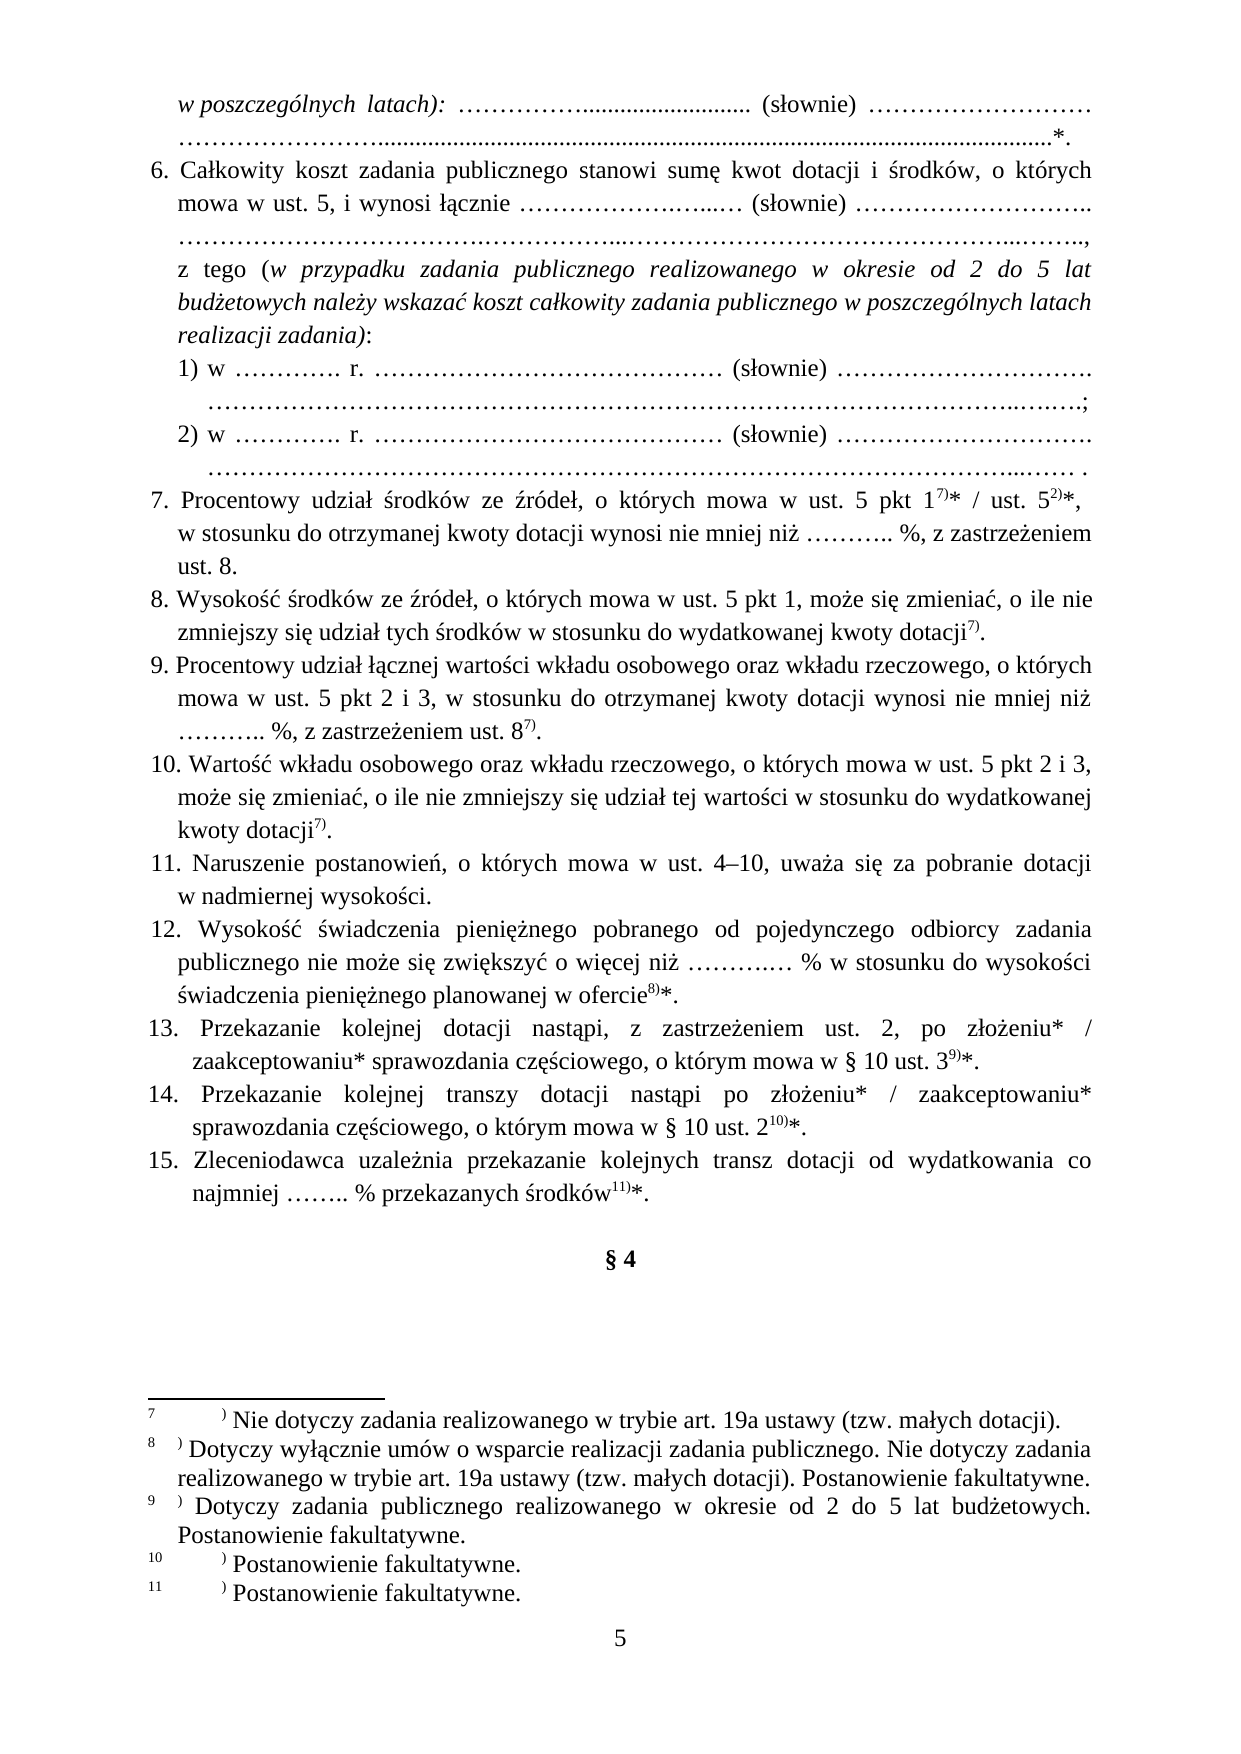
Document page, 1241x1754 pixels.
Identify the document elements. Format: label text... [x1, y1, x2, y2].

text 15. Zleceniodawca uzależnia przekazanie kolejnych transz dotacji od wydatkowania co najmniej …….. % przekazanych środków)*. [148, 1145, 1093, 1207]
text 11. Naruszenie postanowień, o których mowa w ust. 4–10, uważa się za pobranie dotacji w nadmiernej wysokości. [150, 848, 1093, 910]
text 6. Całkowity koszt zadania publicznego stanowi sumę kwot dotacji i środków, o których mowa w ust. 5, i wynosi łącznie ……………….…...… (słownie) ……………………….. ……………………………….……………...………………………………………...…….., [150, 155, 1093, 249]
text 7. Procentowy udział środków ze źródeł, o których mowa w ust. 5 pkt 17)* / ust. 52)*, w stosunku do otrzymanej kwoty dotacji wynosi nie mniej niż ……….. %, z zastrzeżeniem ust. 8. [150, 485, 1093, 580]
text 8. Wysokość środków ze źródeł, o których mowa w ust. 5 pkt 1, może się zmieniać, o ile nie zmniejszy się udział tych środków w stosunku do wydatkowanej kwoty dotacji). [150, 584, 1093, 646]
text z tego (w przypadku zadania publicznego realizowanego w okresie od 2 do 5 lat budżetowych należy wskazać koszt całkowity zadania publicznego w poszczególnych latach realizacji zadania): [177, 254, 1093, 348]
text 13. Przekazanie kolejnej dotacji nastąpi, z zastrzeżeniem ust. 2, po złożeniu* / zaakceptowaniu* sprawozdania częściowego, o którym mowa w § 10 ust. 3)*. [148, 1013, 1093, 1075]
text 12. Wysokość świadczenia pieniężnego pobranego od pojedynczego odbiorcy zadania publicznego nie może się zwiększyć o więcej niż ……….… % w stosunku do wysokości świadczenia pieniężnego planowanej w ofercie)*. [150, 914, 1093, 1009]
text 2) w …………. r. …………………………………… (słownie) …………………………. ……………………………………………………………………………………...…… . [177, 419, 1093, 481]
text 14. Przekazanie kolejnej transzy dotacji nastąpi po złożeniu* / zaakceptowaniu* sprawozdania częściowego, o którym mowa w § 10 ust. 2)*. [148, 1079, 1093, 1141]
text 10. Wartość wkładu osobowego oraz wkładu rzeczowego, o których mowa w ust. 5 pkt 2 i 3, może się zmieniać, o ile nie zmniejszy się udział tej wartości w stosunku do wydatkowanej kwoty dotacji7). [150, 749, 1093, 844]
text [150, 89, 1093, 150]
text 9. Procentowy udział łącznej wartości wkładu osobowego oraz wkładu rzeczowego, o których mowa w ust. 5 pkt 2 i 3, w stosunku do otrzymanej kwoty dotacji wynosi nie mniej niż ……….. %, z zastrzeżeniem ust. 87). [150, 650, 1093, 745]
text § 4 [148, 1244, 1093, 1273]
text 1) w …………. r. …………………………………… (słownie) …………………………. ……………………………………………………………………………………..….….; [177, 353, 1093, 414]
